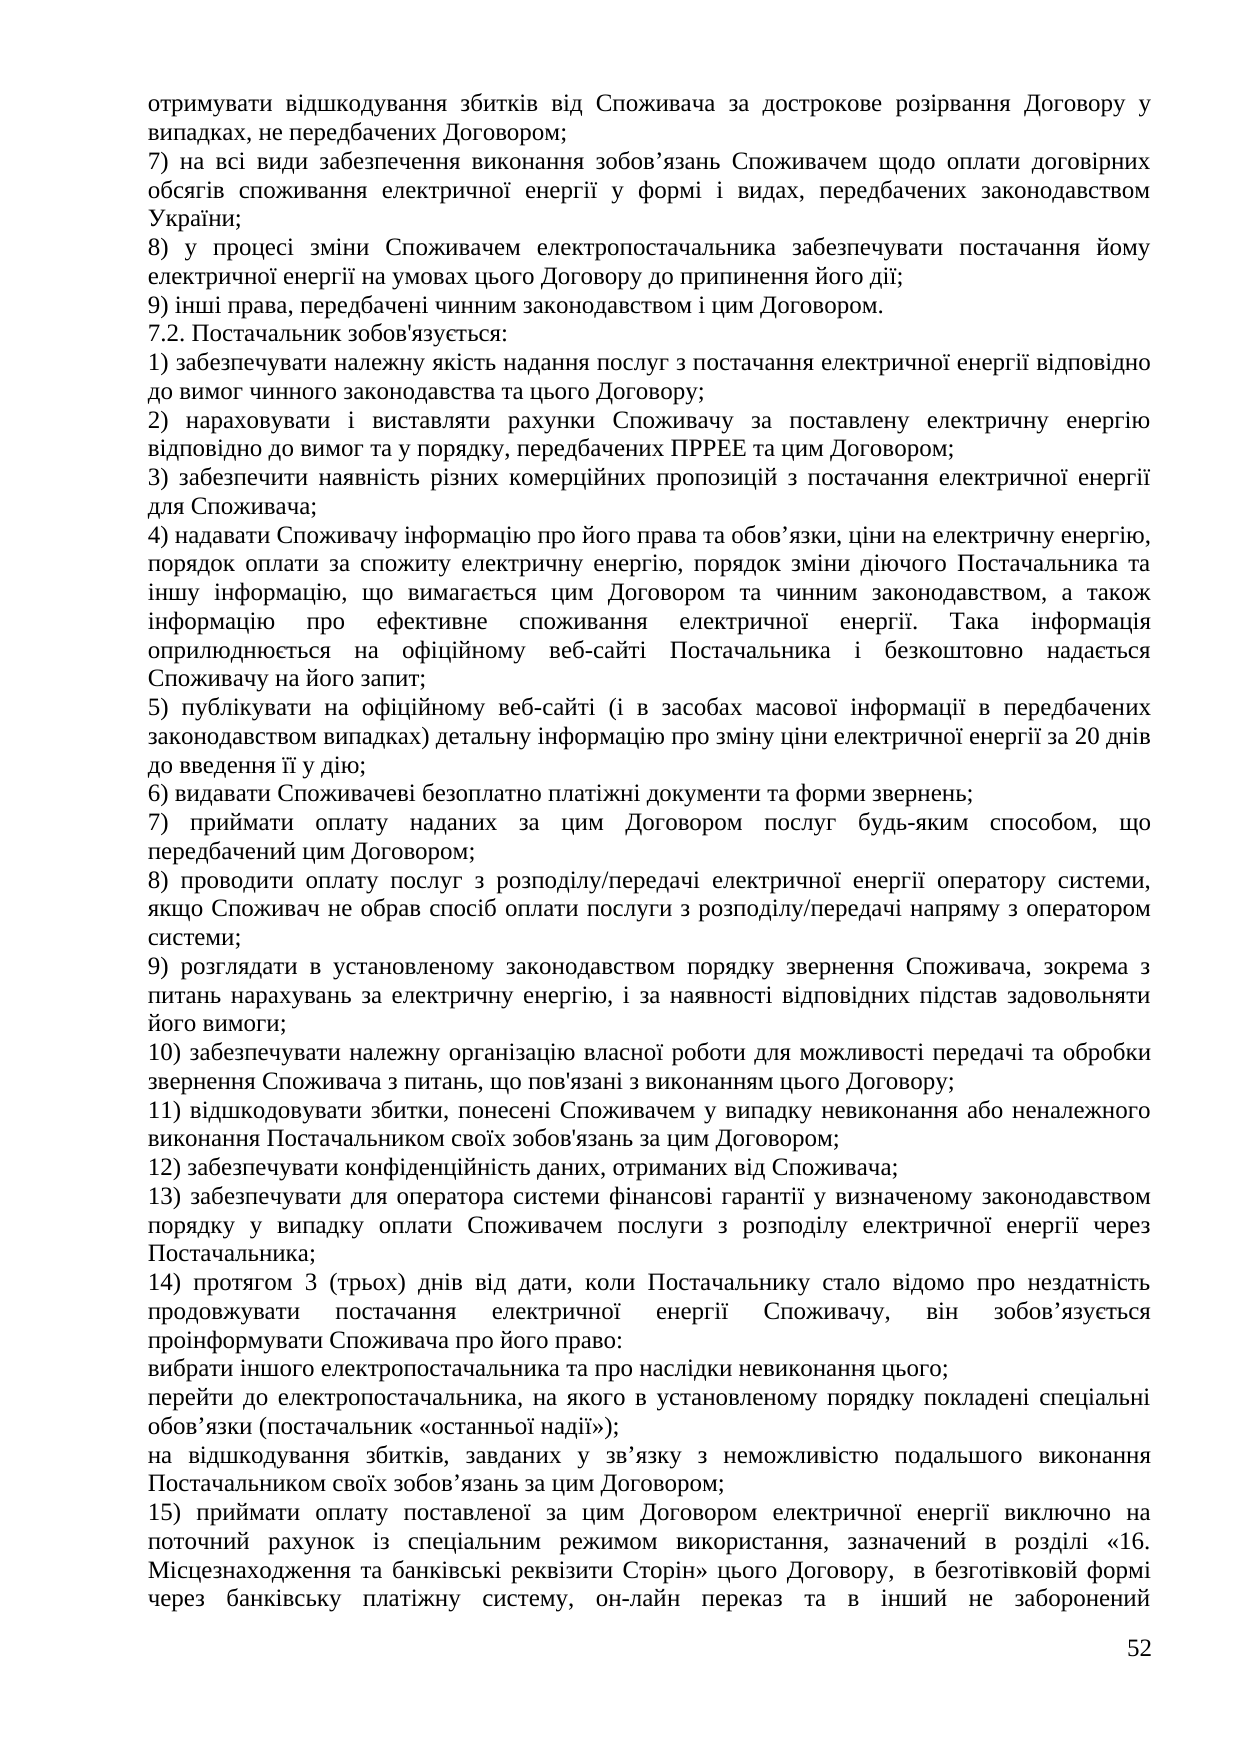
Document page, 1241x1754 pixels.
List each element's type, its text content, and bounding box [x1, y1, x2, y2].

text 7) на всі види забезпечення виконання зобов’язань Споживачем щодо оплати договірних обсягів споживання електричної енергії у формі і видах, передбачених законодавством України; [148, 146, 1152, 232]
text 9) розглядати в установленому законодавством порядку звернення Споживача, зокрема з питань нарахувань за електричну енергію, і за наявності відповідних підстав задовольняти його вимоги; [148, 951, 1152, 1037]
text 13) забезпечувати для оператора системи фінансові гарантії у визначеному законодавством порядку у випадку оплати Споживачем послуги з розподілу електричної енергії через Постачальника; [148, 1181, 1152, 1267]
text 10) забезпечувати належну організацію власної роботи для можливості передачі та обробки звернення Споживача з питань, що пов'язані з виконанням цього Договору; [148, 1037, 1152, 1095]
text на відшкодування збитків, завданих у зв’язку з неможливістю подальшого виконання Постачальником своїх зобов’язань за цим Договором; [148, 1440, 1152, 1497]
text 1) забезпечувати належну якість надання послуг з постачання електричної енергії відповідно до вимог чинного законодавства та цього Договору; [148, 347, 1152, 405]
text 12) забезпечувати конфіденційність даних, отриманих від Споживача; [148, 1152, 1152, 1181]
text 8) проводити оплату послуг з розподілу/передачі електричної енергії оператору системи, якщо Споживач не обрав спосіб оплати послуги з розподілу/передачі напряму з оператором системи; [148, 865, 1152, 951]
text вибрати іншого електропостачальника та про наслідки невиконання цього; [148, 1353, 1152, 1382]
text 5) публікувати на офіційному веб-сайті (і в засобах масової інформації в передбачених законодавством випадках) детальну інформацію про зміну ціни електричної енергії за 20 днів до введення її у дію; [148, 692, 1152, 778]
text 14) протягом 3 (трьох) днів від дати, коли Постачальнику стало відомо про нездатність продовжувати постачання електричної енергії Споживачу, він зобов’язується проінформувати Споживача про його право: [148, 1267, 1152, 1353]
text 4) надавати Споживачу інформацію про його права та обов’язки, ціни на електричну енергію, порядок оплати за спожиту електричну енергію, порядок зміни діючого Постачальника та іншу інформацію, що вимагається цим Договором та чинним законодавством, а також інформацію про ефективне споживання електричної енергії. Така інформація оприлюднюється на офіційному веб-сайті Постачальника і безкоштовно надається Споживачу на його запит; [148, 520, 1152, 692]
text 7) приймати оплату наданих за цим Договором послуг будь-яким способом, що передбачений цим Договором; [148, 807, 1152, 865]
text 9) інші права, передбачені чинним законодавством і цим Договором. [148, 290, 1152, 318]
text 2) нараховувати і виставляти рахунки Споживачу за поставлену електричну енергію відповідно до вимог та у порядку, передбачених ПРРЕЕ та цим Договором; [148, 405, 1152, 462]
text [148, 88, 1152, 146]
text 11) відшкодовувати збитки, понесені Споживачем у випадку невиконання або неналежного виконання Постачальником своїх зобов'язань за цим Договором; [148, 1095, 1152, 1152]
text 6) видавати Споживачеві безоплатно платіжні документи та форми звернень; [148, 778, 1152, 807]
text 7.2. Постачальник зобов'язується: [148, 318, 1152, 347]
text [148, 1497, 1152, 1612]
text перейти до електропостачальника, на якого в установленому порядку покладені спеціальні обов’язки (постачальник «останньої надії»); [148, 1382, 1152, 1440]
text 3) забезпечити наявність різних комерційних пропозицій з постачання електричної енергії для Споживача; [148, 462, 1152, 520]
text 8) у процесі зміни Споживачем електропостачальника забезпечувати постачання йому електричної енергії на умовах цього Договору до припинення його дії; [148, 232, 1152, 290]
